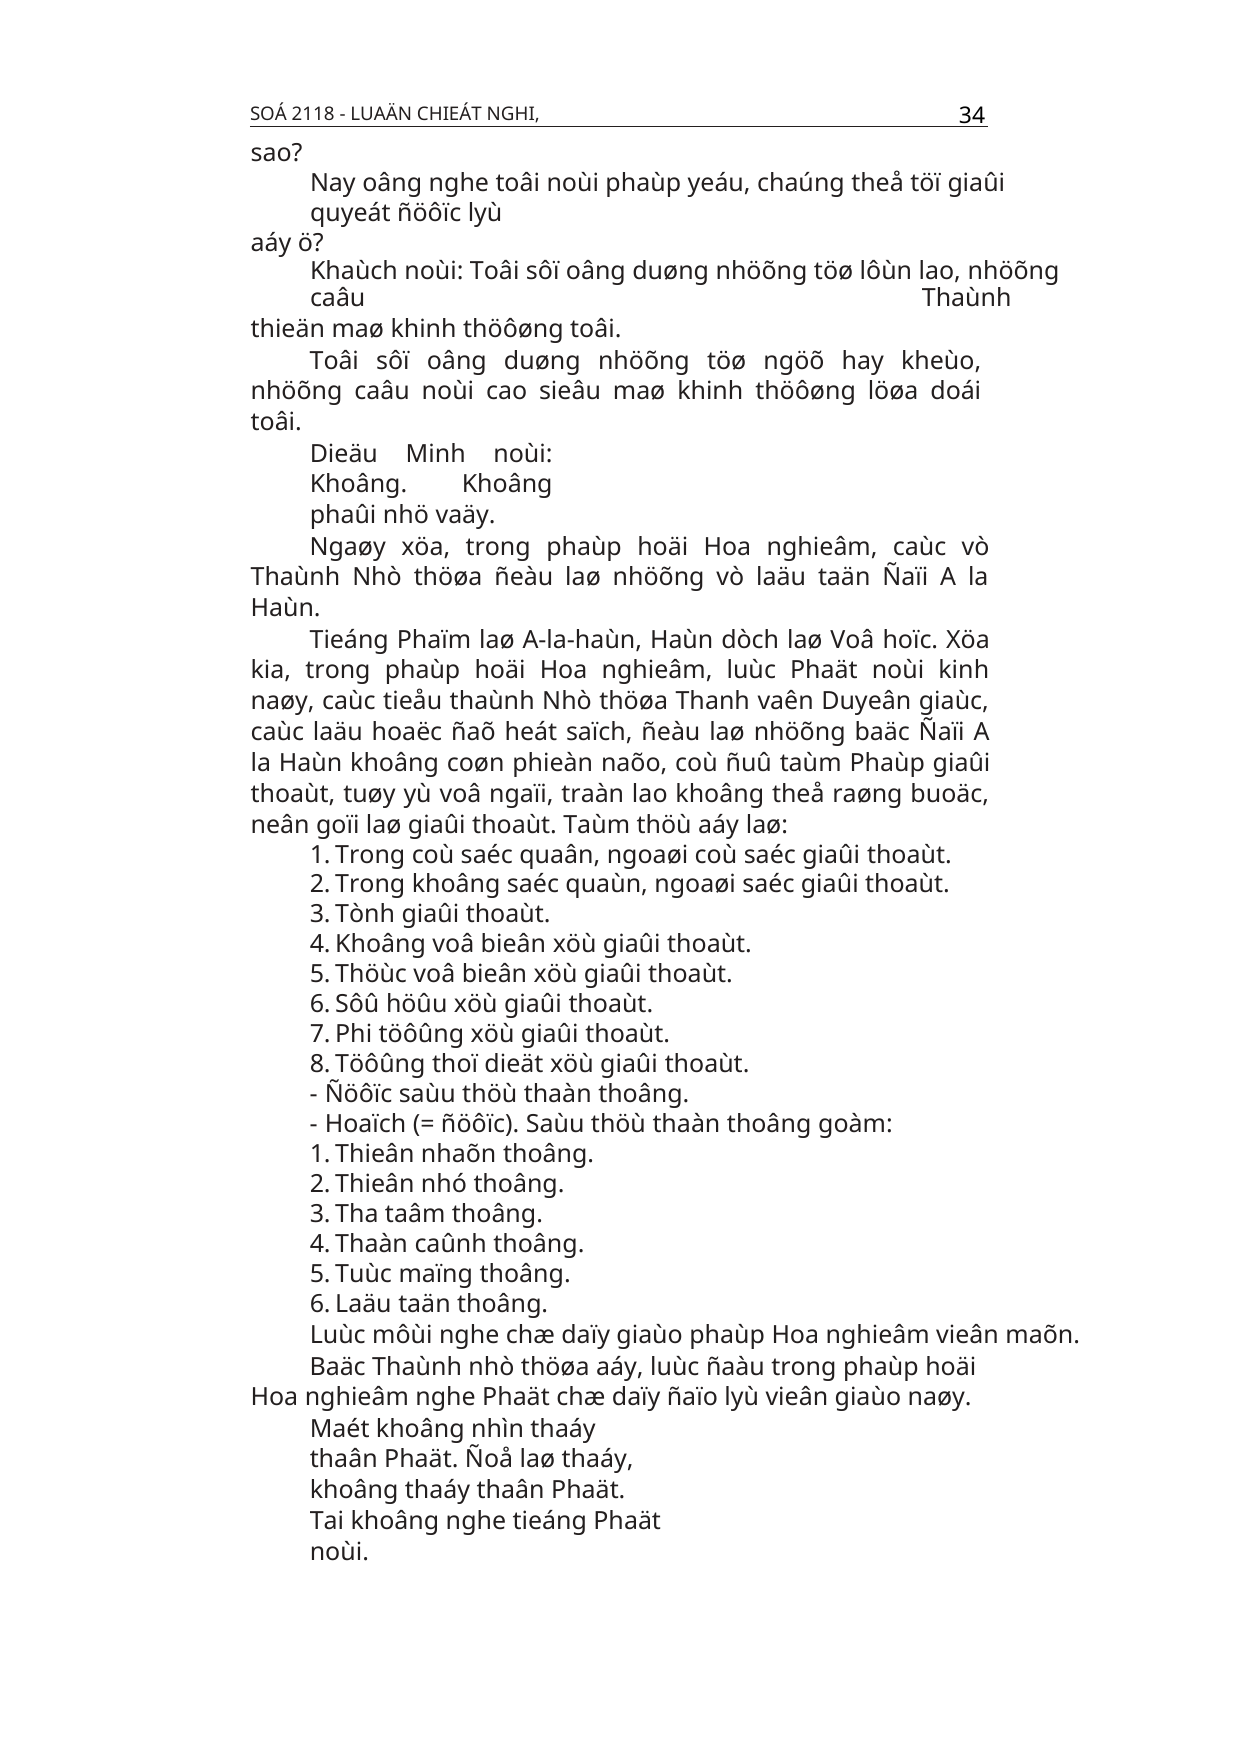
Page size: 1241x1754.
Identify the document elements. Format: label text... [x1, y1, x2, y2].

text Luùc môùi nghe chæ daïy giaùo phaùp Hoa nghieâm vieân maõn. [309, 1318, 1092, 1349]
list Hoaïch (= ñöôïc). Saùu thöù thaàn thoâng goàm: [309, 1108, 1092, 1138]
list Thaàn caûnh thoâng. [309, 1228, 1092, 1258]
list Thieân nhaõn thoâng. [309, 1138, 1092, 1168]
list Thöùc voâ bieân xöù giaûi thoaùt. [309, 958, 1092, 988]
text aáy ö? [250, 228, 1092, 257]
list Trong coù saéc quaân, ngoaøi coù saéc giaûi thoaùt. [309, 841, 1092, 869]
text Dieäu Minh noùi: Khoâng. Khoâng phaûi nhö vaäy. [309, 438, 552, 531]
list Khoâng voâ bieân xöù giaûi thoaùt. [309, 928, 1092, 958]
list Tha taâm thoâng. [309, 1198, 1092, 1228]
text thieän maø khinh thöôøng toâi. [250, 312, 1092, 343]
list Tuùc maïng thoâng. [309, 1258, 1092, 1288]
text Maét khoâng nhìn thaáy thaân Phaät. Ñoå laø thaáy, khoâng thaáy thaân Phaät. Tai khoâng nghe tieáng Phaät noùi. [309, 1412, 663, 1567]
list Töôûng thoï dieät xöù giaûi thoaùt. [309, 1048, 1092, 1078]
list Tònh giaûi thoaùt. [309, 898, 1092, 928]
list Thieân nhó thoâng. [309, 1168, 1092, 1198]
list Trong khoâng saéc quaùn, ngoaøi saéc giaûi thoaùt. [309, 869, 1092, 898]
text Toâi sôï oâng duøng nhöõng töø ngöõ hay kheùo, nhöõng caâu noùi cao sieâu maø khinh thöôøng löøa doái toâi. [250, 345, 982, 438]
list Sôû höûu xöù giaûi thoaùt. [309, 988, 1092, 1018]
text Nay oâng nghe toâi noùi phaùp yeáu, chaúng theå töï giaûi quyeát ñöôïc lyù [310, 168, 1092, 228]
text Khaùch noùi: Toâi sôï oâng duøng nhöõng töø lôùn lao, nhöõng caâu Thaùnh [310, 257, 1092, 312]
text Tieáng Phaïm laø A-la-haùn, Haùn dòch laø Voâ hoïc. Xöa kia, trong phaùp hoäi Hoa nghieâm, luùc Phaät noùi kinh naøy, caùc tieåu thaùnh Nhò thöøa Thanh vaên Duyeân giaùc, caùc laäu hoaëc ñaõ heát saïch, ñeàu laø nhöõng baäc Ñaïi A la Haùn khoâng coøn phieàn naõo, coù ñuû taùm Phaùp giaûi thoaùt, tuøy yù voâ ngaïi, traàn lao khoâng theå raøng buoäc, neân goïi laø giaûi thoaùt. Taùm thöù aáy laø: [250, 624, 990, 841]
list Laäu taän thoâng. [309, 1288, 1092, 1318]
text Baäc Thaùnh nhò thöøa aáy, luùc ñaàu trong phaùp hoäi Hoa nghieâm nghe Phaät chæ daïy ñaïo lyù vieân giaùo naøy. [250, 1350, 988, 1412]
text Ngaøy xöa, trong phaùp hoäi Hoa nghieâm, caùc vò Thaùnh Nhò thöøa ñeàu laø nhöõng vò laäu taän Ñaïi A la Haùn. [250, 531, 989, 624]
list Ñöôïc saùu thöù thaàn thoâng. [309, 1078, 1092, 1108]
list Phi töôûng xöù giaûi thoaùt. [309, 1018, 1092, 1048]
text sao? [250, 136, 1092, 168]
